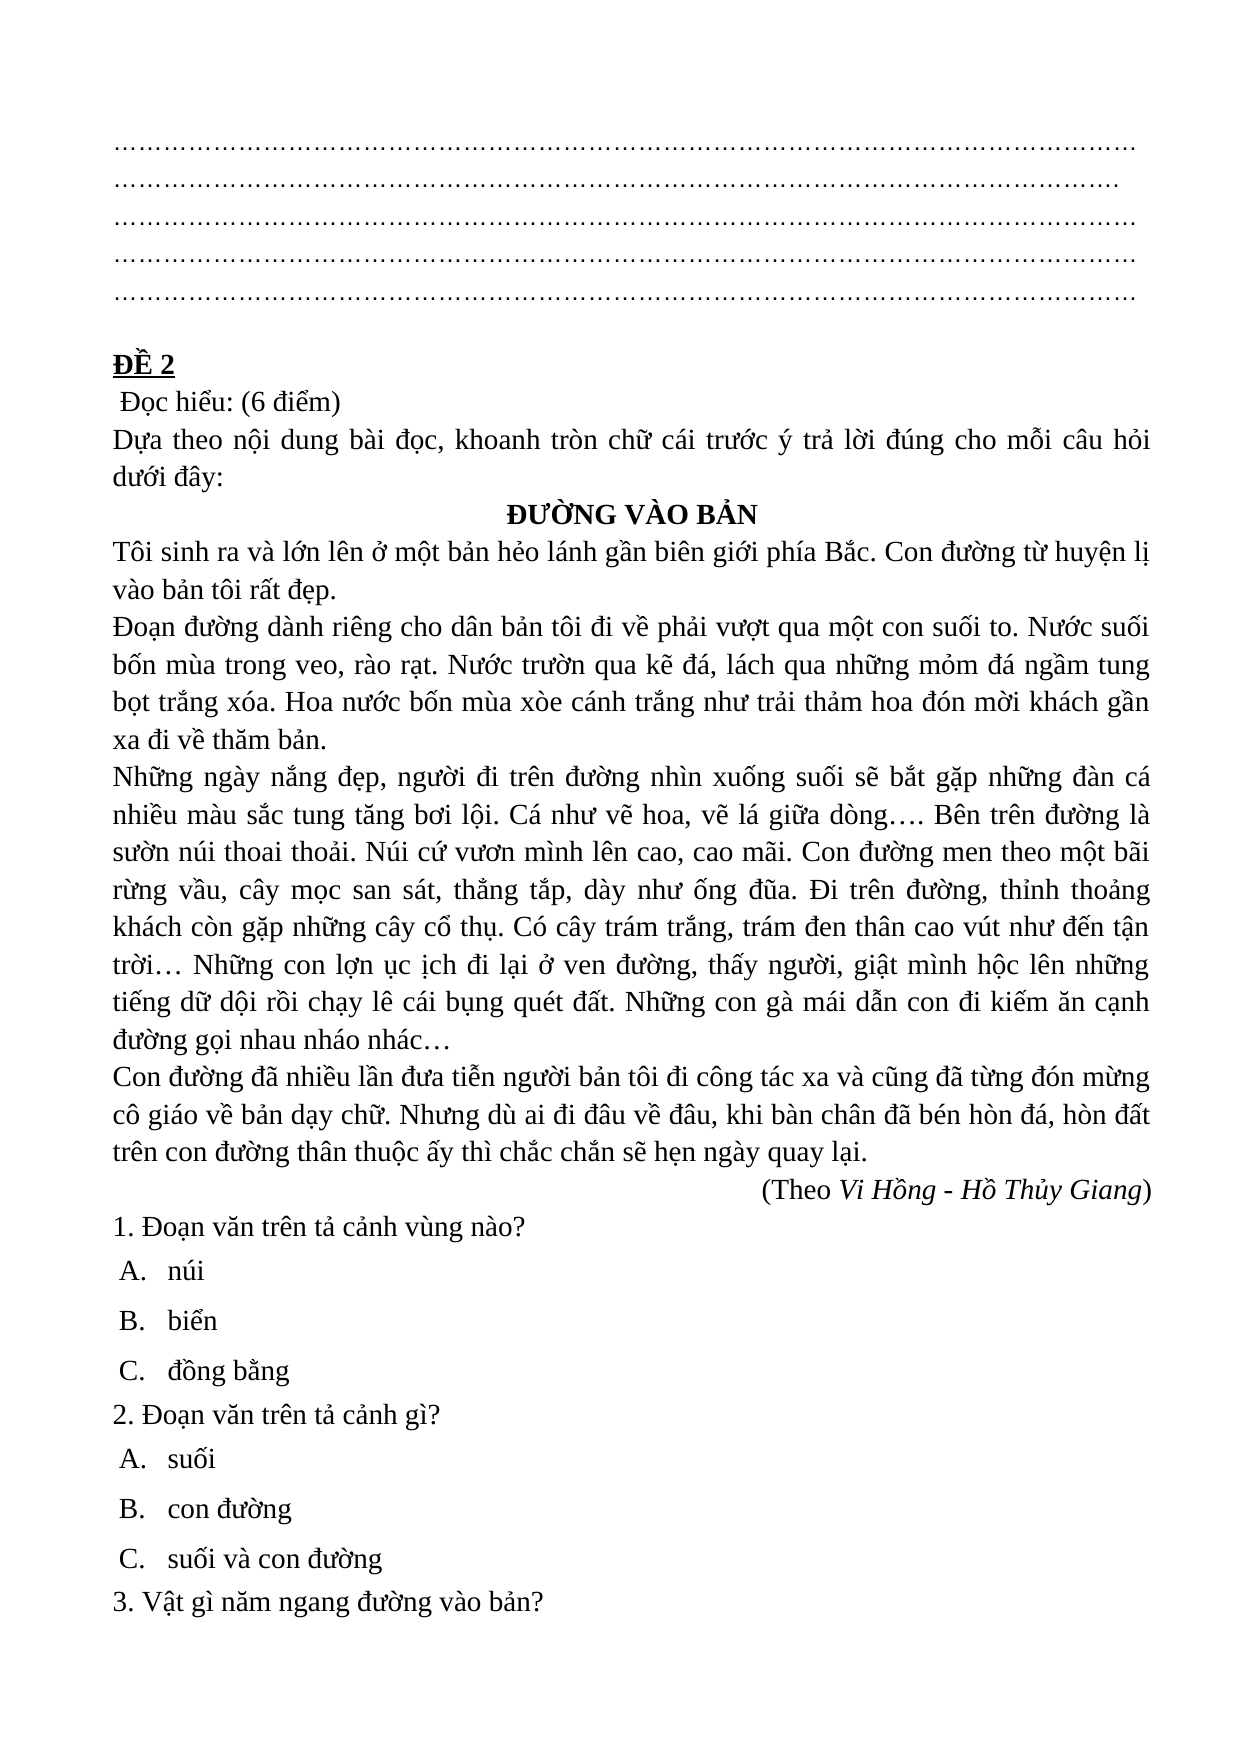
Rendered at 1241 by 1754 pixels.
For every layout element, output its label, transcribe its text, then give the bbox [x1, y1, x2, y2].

text ……………………………………………………………………………………………………………………………………………………………………………………………………………………………………………………………………………………………………………………………………… [112, 193, 1152, 306]
text Đọc hiểu: (6 điểm) [112, 381, 1152, 418]
table_cell B. [113, 1293, 161, 1343]
text ĐỀ 2 [112, 343, 1152, 381]
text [112, 118, 1152, 193]
table_cell C. [113, 1531, 161, 1581]
table_header núi [161, 1243, 1072, 1293]
table_header suối [161, 1431, 1072, 1481]
text 2. Đoạn văn trên tả cảnh gì? [112, 1393, 1152, 1431]
table_cell suối và con đường [161, 1531, 1072, 1581]
text Những ngày nắng đẹp, người đi trên đường nhìn xuống suối sẽ bắt gặp những đàn cá nhiều màu sắc tung tăng bơi lội. Cá như vẽ hoa, vẽ lá giữa dòng…. Bên trên đường là sườn núi thoai thoải. Núi cứ vươn mình lên cao, cao mãi. Con đường men theo một bãi rừng vầu, cây mọc san sát, thẳng tắp, dày như ống đũa. Đi trên đường, thỉnh thoảng khách còn gặp những cây cổ thụ. Có cây trám trắng, trám đen thân cao vút như đến tận trời… Những con lợn ục ịch đi lại ở ven đường, thấy người, giật mình hộc lên những tiếng dữ dội rồi chạy lê cái bụng quét đất. Những con gà mái dẫn con đi kiếm ăn cạnh đường gọi nhau nháo nhác… [112, 756, 1152, 1056]
table_header A. [113, 1243, 161, 1293]
text Tôi sinh ra và lớn lên ở một bản hẻo lánh gần biên giới phía Bắc. Con đường từ huyện lị vào bản tôi rất đẹp. [112, 531, 1152, 606]
text Dựa theo nội dung bài đọc, khoanh tròn chữ cái trước ý trả lời đúng cho mỗi câu hỏi dưới đây: [112, 418, 1152, 493]
text ĐƯỜNG VÀO BẢN [112, 493, 1152, 531]
table_cell B. [113, 1481, 161, 1531]
text Con đường đã nhiều lần đưa tiễn người bản tôi đi công tác xa và cũng đã từng đón mừng cô giáo về bản dạy chữ. Nhưng dù ai đi đâu về đâu, khi bàn chân đã bén hòn đá, hòn đất trên con đường thân thuộc ấy thì chắc chắn sẽ hẹn ngày quay lại. [112, 1056, 1152, 1168]
text 1. Đoạn văn trên tả cảnh vùng nào? [112, 1206, 1152, 1243]
text 3. Vật gì năm ngang đường vào bản? [112, 1581, 1152, 1618]
table_cell C. [113, 1343, 161, 1393]
table_cell biển [161, 1293, 1072, 1343]
text (Theo Vi Hồng - Hồ Thủy Giang) [112, 1168, 1152, 1206]
table_cell đồng bằng [161, 1343, 1072, 1393]
table_header A. [113, 1431, 161, 1481]
table_cell con đường [161, 1481, 1072, 1531]
text Đoạn đường dành riêng cho dân bản tôi đi về phải vượt qua một con suối to. Nước suối bốn mùa trong veo, rào rạt. Nước trườn qua kẽ đá, lách qua những mỏm đá ngầm tung bọt trắng xóa. Hoa nước bốn mùa xòe cánh trắng như trải thảm hoa đón mời khách gần xa đi về thăm bản. [112, 606, 1152, 756]
